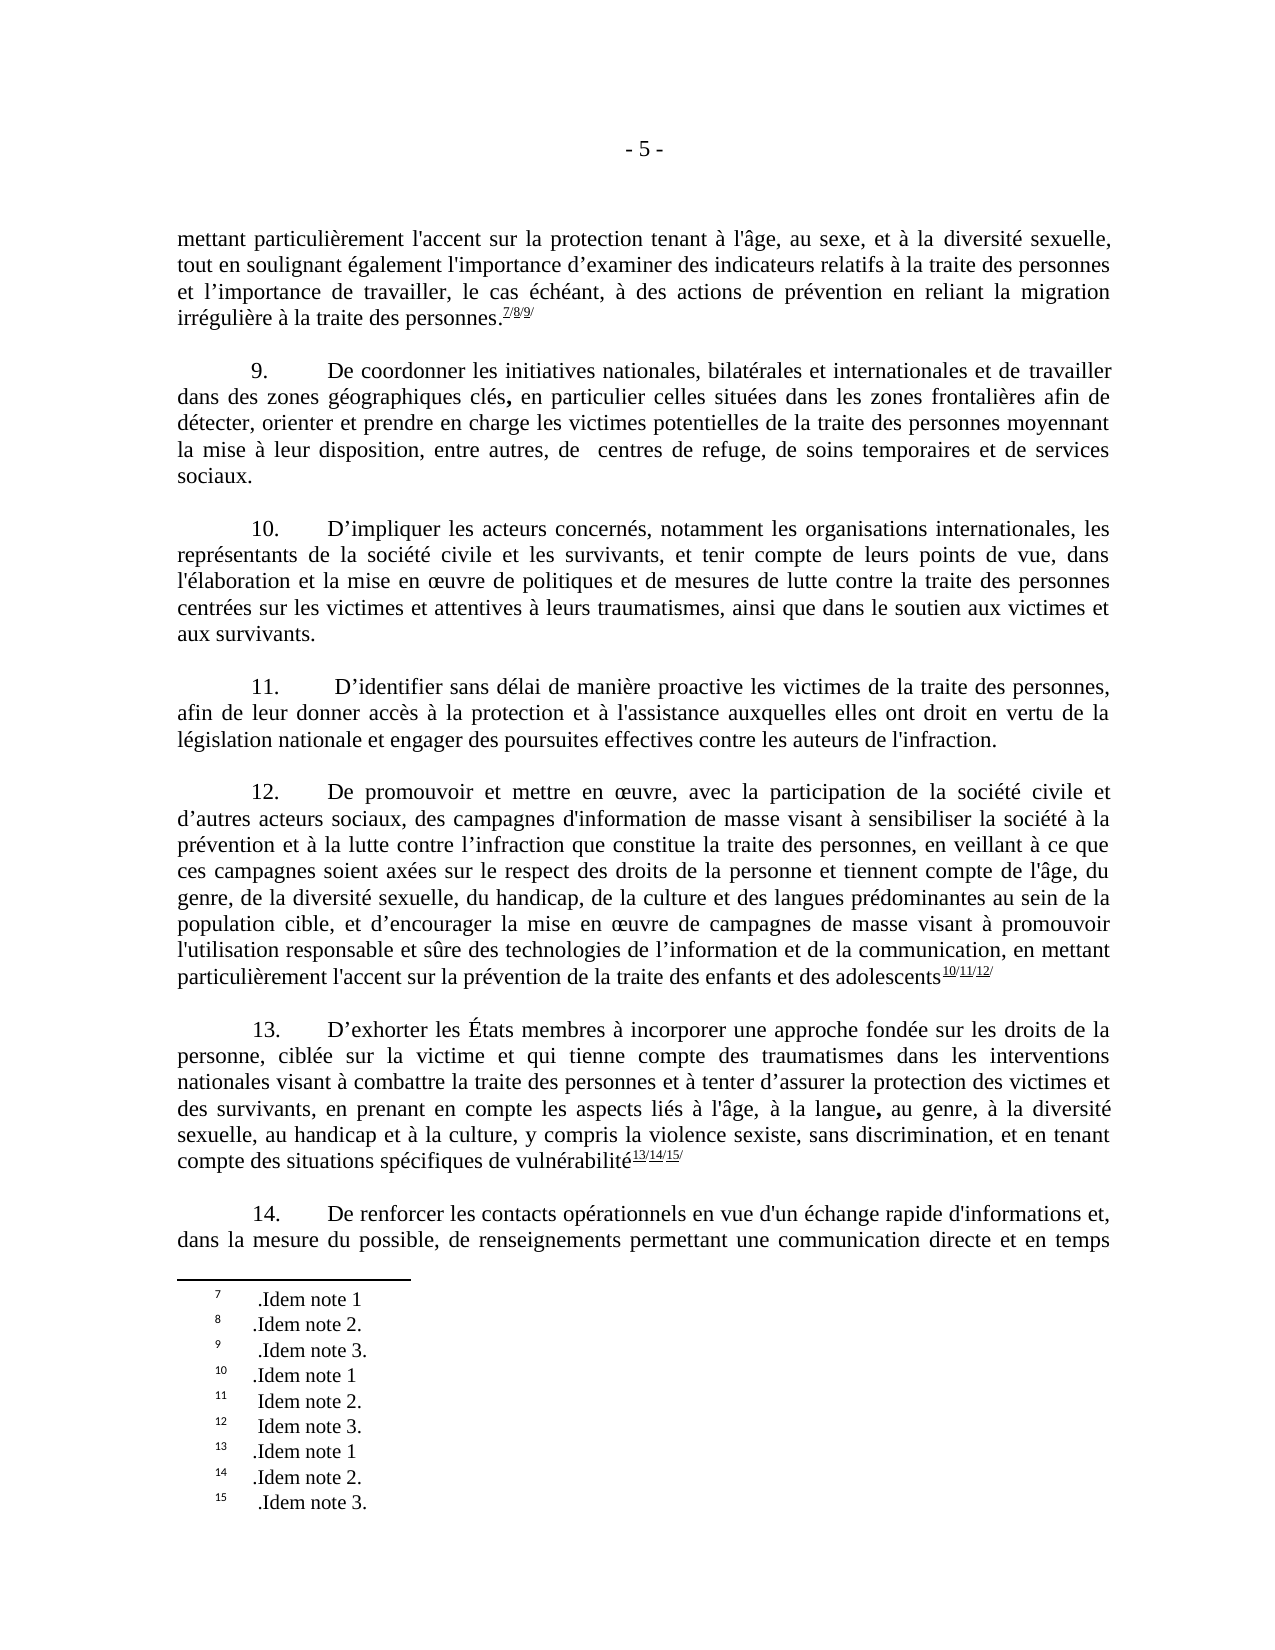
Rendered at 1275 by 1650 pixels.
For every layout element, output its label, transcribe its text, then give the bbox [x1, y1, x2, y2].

text 9. De coordonner les initiatives nationales, bilatérales et internationales et de travailler dans des zones géographiques clés, en particulier celles situées dans les zones frontalières afin de détecter, orienter et prendre en charge les victimes potentielles de la traite des personnes moyennant la mise à leur disposition, entre autres, de centres de refuge, de soins temporaires et de services sociaux. [177, 357, 1111, 488]
text 11. D’identifier sans délai de manière proactive les victimes de la traite des personnes, afin de leur donner accès à la protection et à l'assistance auxquelles elles ont droit en vertu de la législation nationale et engager des poursuites effectives contre les auteurs de l'infraction. [177, 673, 1111, 752]
text 12. De promouvoir et mettre en œuvre, avec la participation de la société civile et d’autres acteurs sociaux, des campagnes d'information de masse visant à sensibiliser la société à la prévention et à la lutte contre l’infraction que constitue la traite des personnes, en veillant à ce que ces campagnes soient axées sur le respect des droits de la personne et tiennent compte de l'âge, du genre, de la diversité sexuelle, du handicap, de la culture et des langues prédominantes au sein de la population cible, et d’encourager la mise en œuvre de campagnes de masse visant à promouvoir l'utilisation responsable et sûre des technologies de l’information et de la communication, en mettant particulièrement l'accent sur la prévention de la traite des enfants et des adolescents/// [177, 778, 1111, 989]
text 10. D’impliquer les acteurs concernés, notamment les organisations internationales, les représentants de la société civile et les survivants, et tenir compte de leurs points de vue, dans l'élaboration et la mise en œuvre de politiques et de mesures de lutte contre la traite des personnes centrées sur les victimes et attentives à leurs traumatismes, ainsi que dans le soutien aux victimes et aux survivants. [177, 515, 1111, 647]
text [177, 1200, 1111, 1253]
text 13. D’exhorter les États membres à incorporer une approche fondée sur les droits de la personne, ciblée sur la victime et qui tienne compte des traumatismes dans les interventions nationales visant à combattre la traite des personnes et à tenter d’assurer la protection des victimes et des survivants, en prenant en compte les aspects liés à l'âge, à la langue, au genre, à la diversité sexuelle, au handicap et à la culture, y compris la violence sexiste, sans discrimination, et en tenant compte des situations spécifiques de vulnérabilité/// [177, 1016, 1111, 1174]
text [177, 225, 1111, 330]
